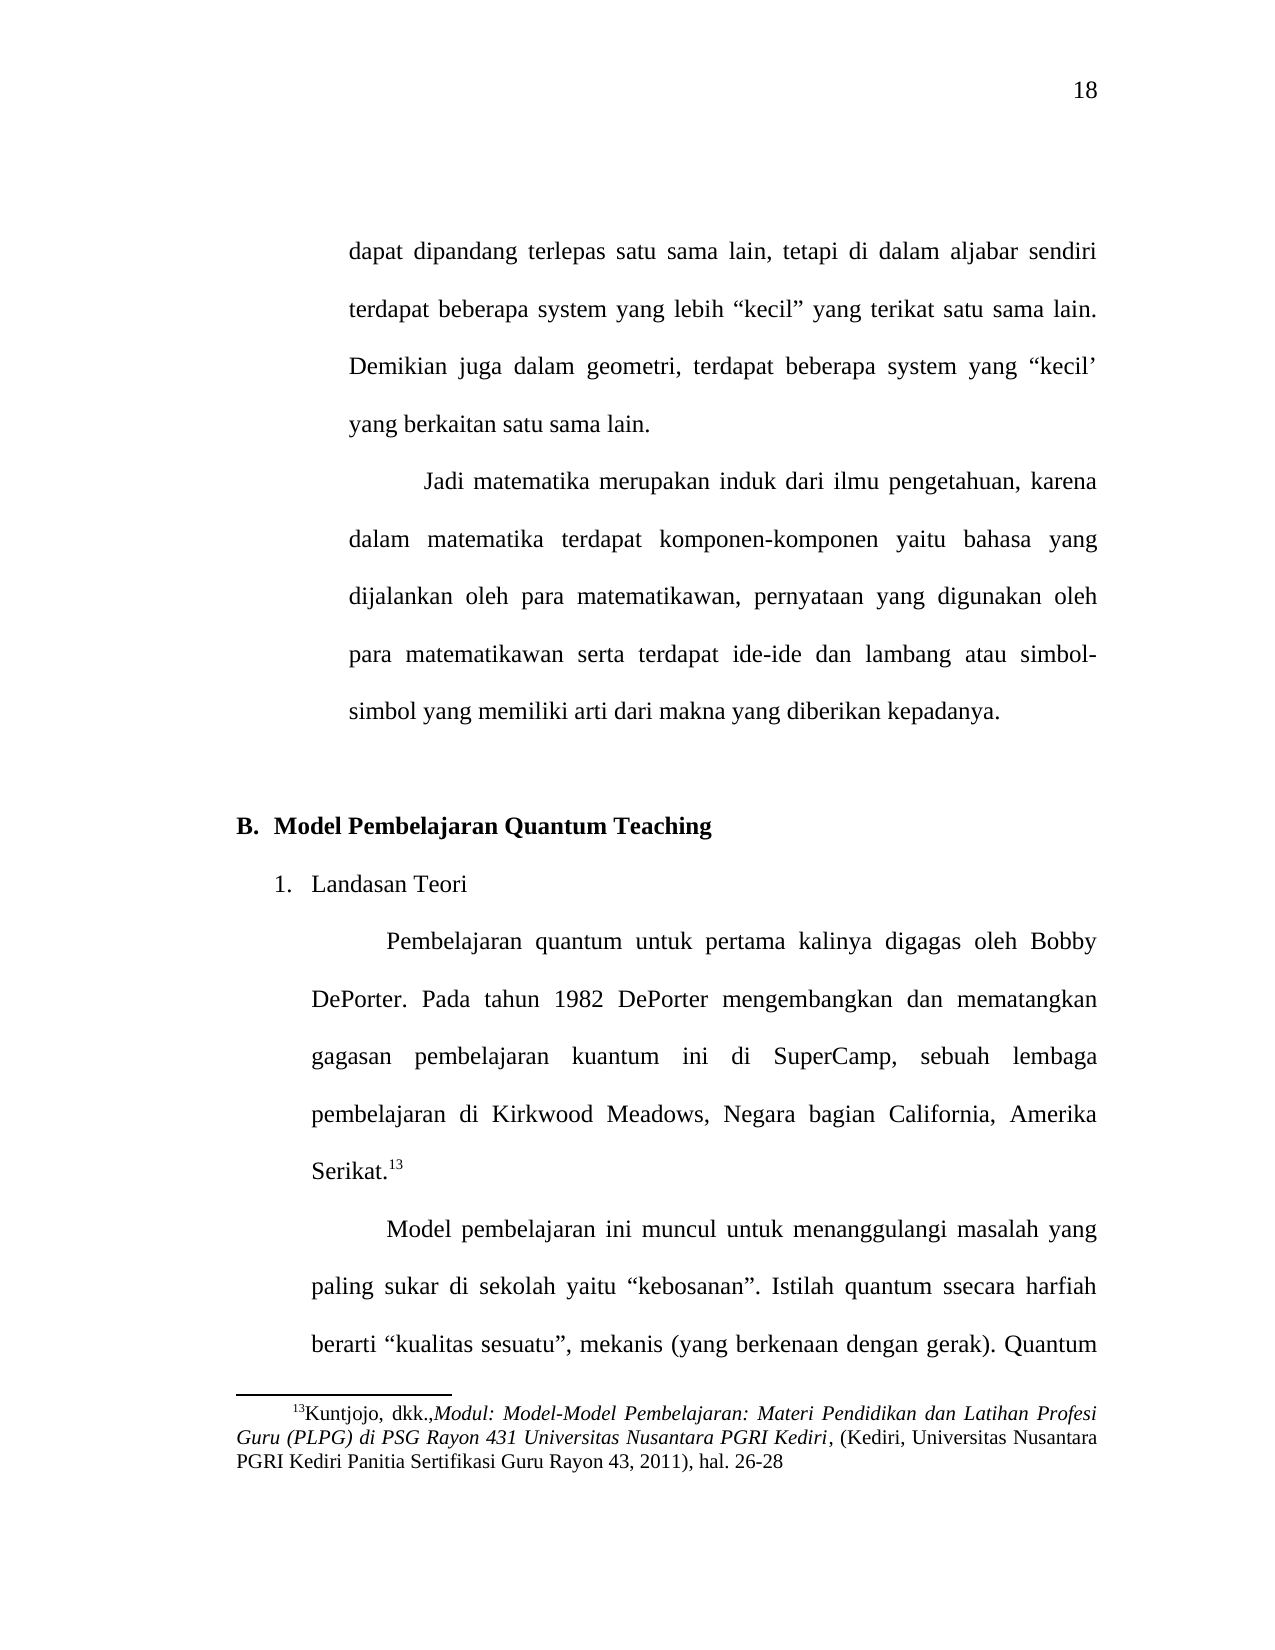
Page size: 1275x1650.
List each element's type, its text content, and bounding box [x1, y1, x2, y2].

list Landasan Teori [274, 869, 1098, 897]
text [311, 1214, 1098, 1357]
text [349, 236, 1098, 437]
text Pembelajaran quantum untuk pertama kalinya digagas oleh Bobby DePorter. Pada tahun 1982 DePorter mengembangkan dan mematangkan gagasan pembelajaran kuantum ini di SuperCamp, sebuah lembaga pembelajaran di Kirkwood Meadows, Negara bagian California, Amerika Serikat. [311, 926, 1098, 1185]
text B. Model Pembelajaran Quantum Teaching [236, 811, 1098, 840]
text Jadi matematika merupakan induk dari ilmu pengetahuan, karena dalam matematika terdapat komponen-komponen yaitu bahasa yang dijalankan oleh para matematikawan, pernyataan yang digunakan oleh para matematikawan serta terdapat ide-ide dan lambang atau simbol-simbol yang memiliki arti dari makna yang diberikan kepadanya. [349, 466, 1098, 725]
